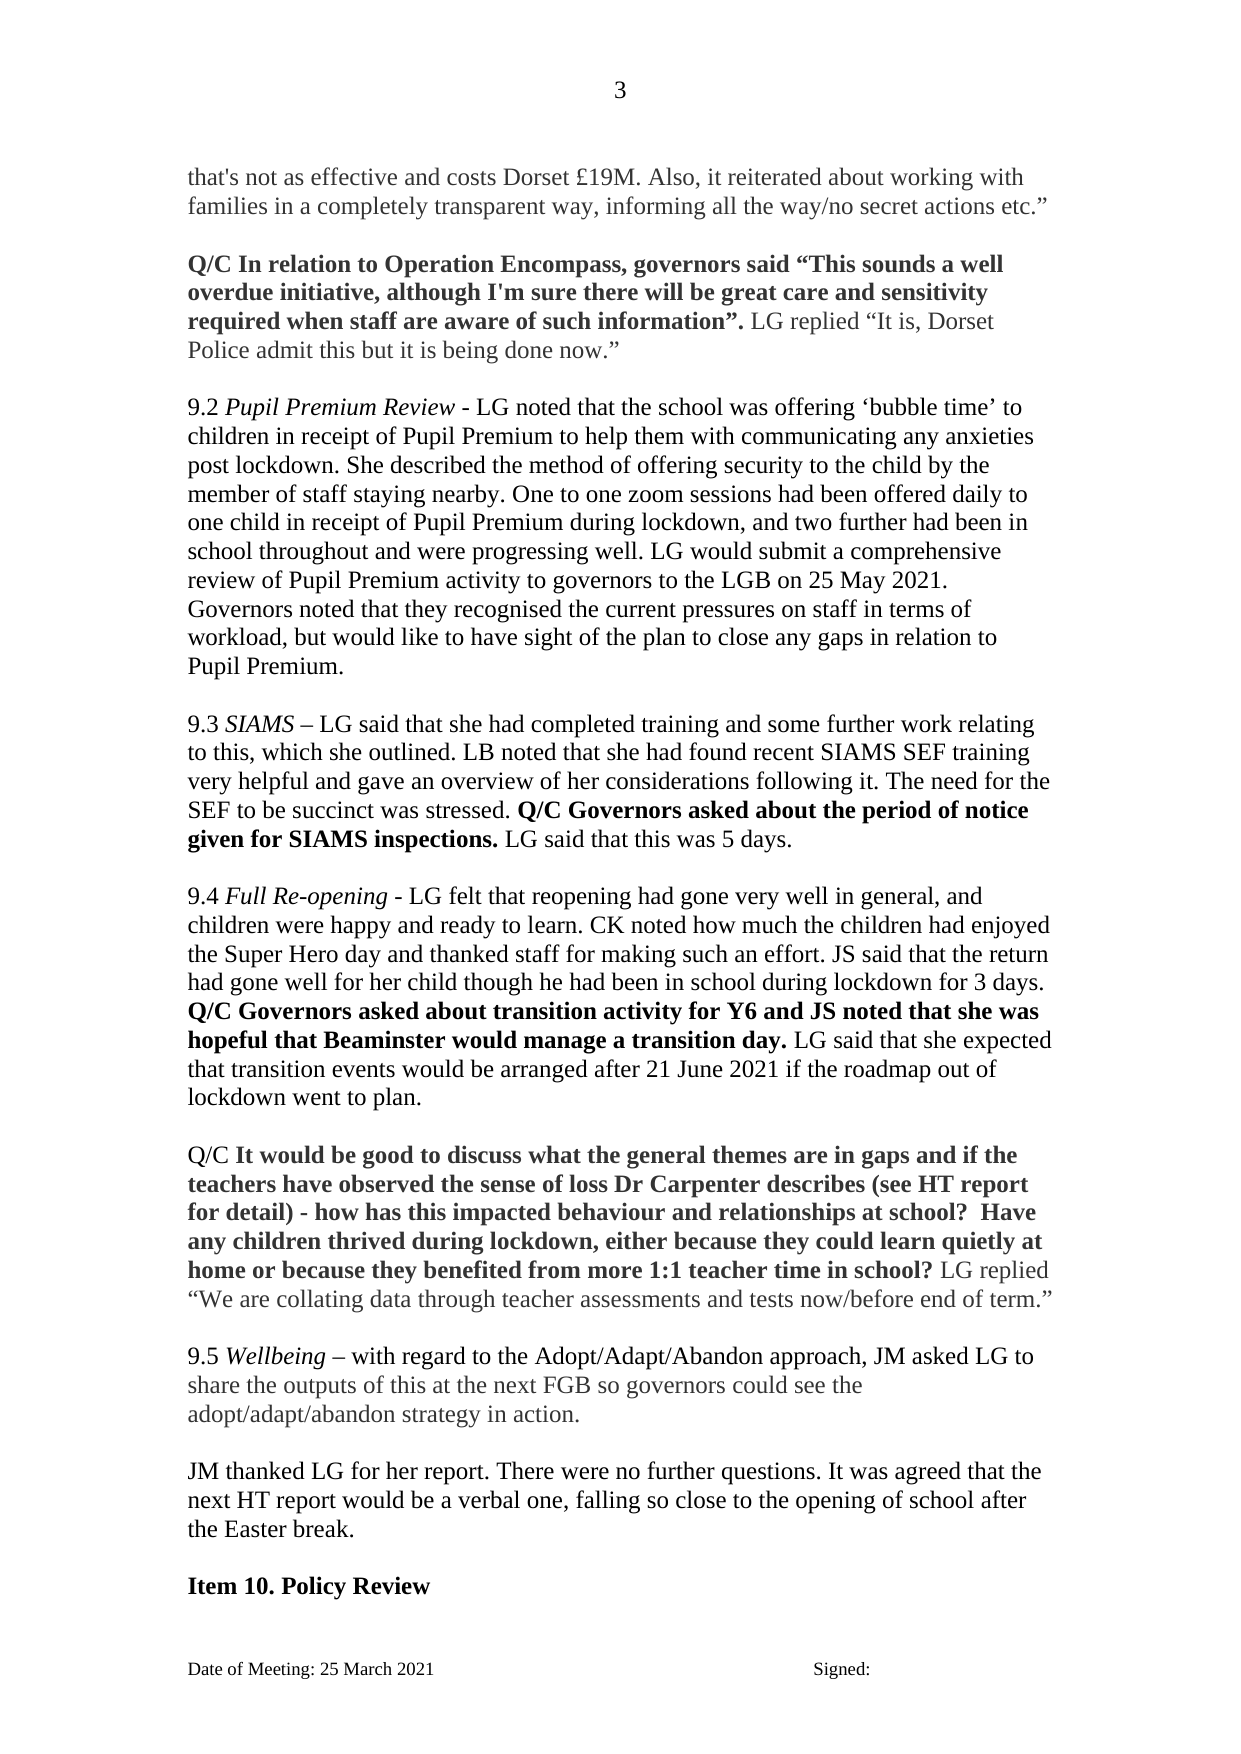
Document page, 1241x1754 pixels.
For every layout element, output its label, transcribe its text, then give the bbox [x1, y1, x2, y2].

text 9.5 Wellbeing – with regard to the Adopt/Adapt/Abandon approach, JM asked LG to share the outputs of this at the next FGB so governors could see the adopt/adapt/abandon strategy in action. [187, 1341, 1053, 1427]
text 9.4 Full Re-opening - LG felt that reopening had gone very well in general, and children were happy and ready to learn. CK noted how much the children had enjoyed the Super Hero day and thanked staff for making such an effort. JS said that the return had gone well for her child though he had been in school during lockdown for 3 days. Q/C Governors asked about transition activity for Y6 and JS noted that she was hopeful that Beaminster would manage a transition day. LG said that she expected that transition events would be arranged after 21 June 2021 if the roadmap out of lockdown went to plan. [187, 881, 1053, 1111]
text JM thanked LG for her report. There were no further questions. It was agreed that the next HT report would be a verbal one, falling so close to the opening of school after the Easter break. [187, 1456, 1053, 1542]
text 9.3 SIAMS – LG said that she had completed training and some further work relating to this, which she outlined. LB noted that she had found recent SIAMS SEF training very helpful and gave an overview of her considerations following it. The need for the SEF to be succinct was stressed. Q/C Governors asked about the period of notice given for SIAMS inspections. LG said that this was 5 days. [187, 709, 1053, 852]
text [187, 162, 1053, 220]
text 9.2 Pupil Premium Review - LG noted that the school was offering ‘bubble time’ to children in receipt of Pupil Premium to help them with communicating any anxieties post lockdown. She described the method of offering security to the child by the member of staff staying nearby. One to one zoom sessions had been offered daily to one child in receipt of Pupil Premium during lockdown, and two further had been in school throughout and were progressing well. LG would submit a comprehensive review of Pupil Premium activity to governors to the LGB on 25 May 2021. Governors noted that they recognised the current pressures on staff in terms of workload, but would like to have sight of the plan to close any gaps in relation to Pupil Premium. [187, 392, 1053, 680]
text Q/C It would be good to discuss what the general themes are in gaps and if the teachers have observed the sense of loss Dr Carpenter describes (see HT report for detail) - how has this impacted behaviour and relationships at school? Have any children thrived during lockdown, either because they could learn quietly at home or because they benefited from more 1:1 teacher time in school? LG replied “We are collating data through teacher assessments and tests now/before end of term.” [187, 1140, 1053, 1312]
text Item 10. Policy Review [187, 1571, 1053, 1600]
text Q/C In relation to Operation Encompass, governors said “This sounds a well overdue initiative, although I'm sure there will be great care and sensitivity required when staff are aware of such information”. LG replied “It is, Dorset Police admit this but it is being done now.” [187, 249, 1053, 364]
